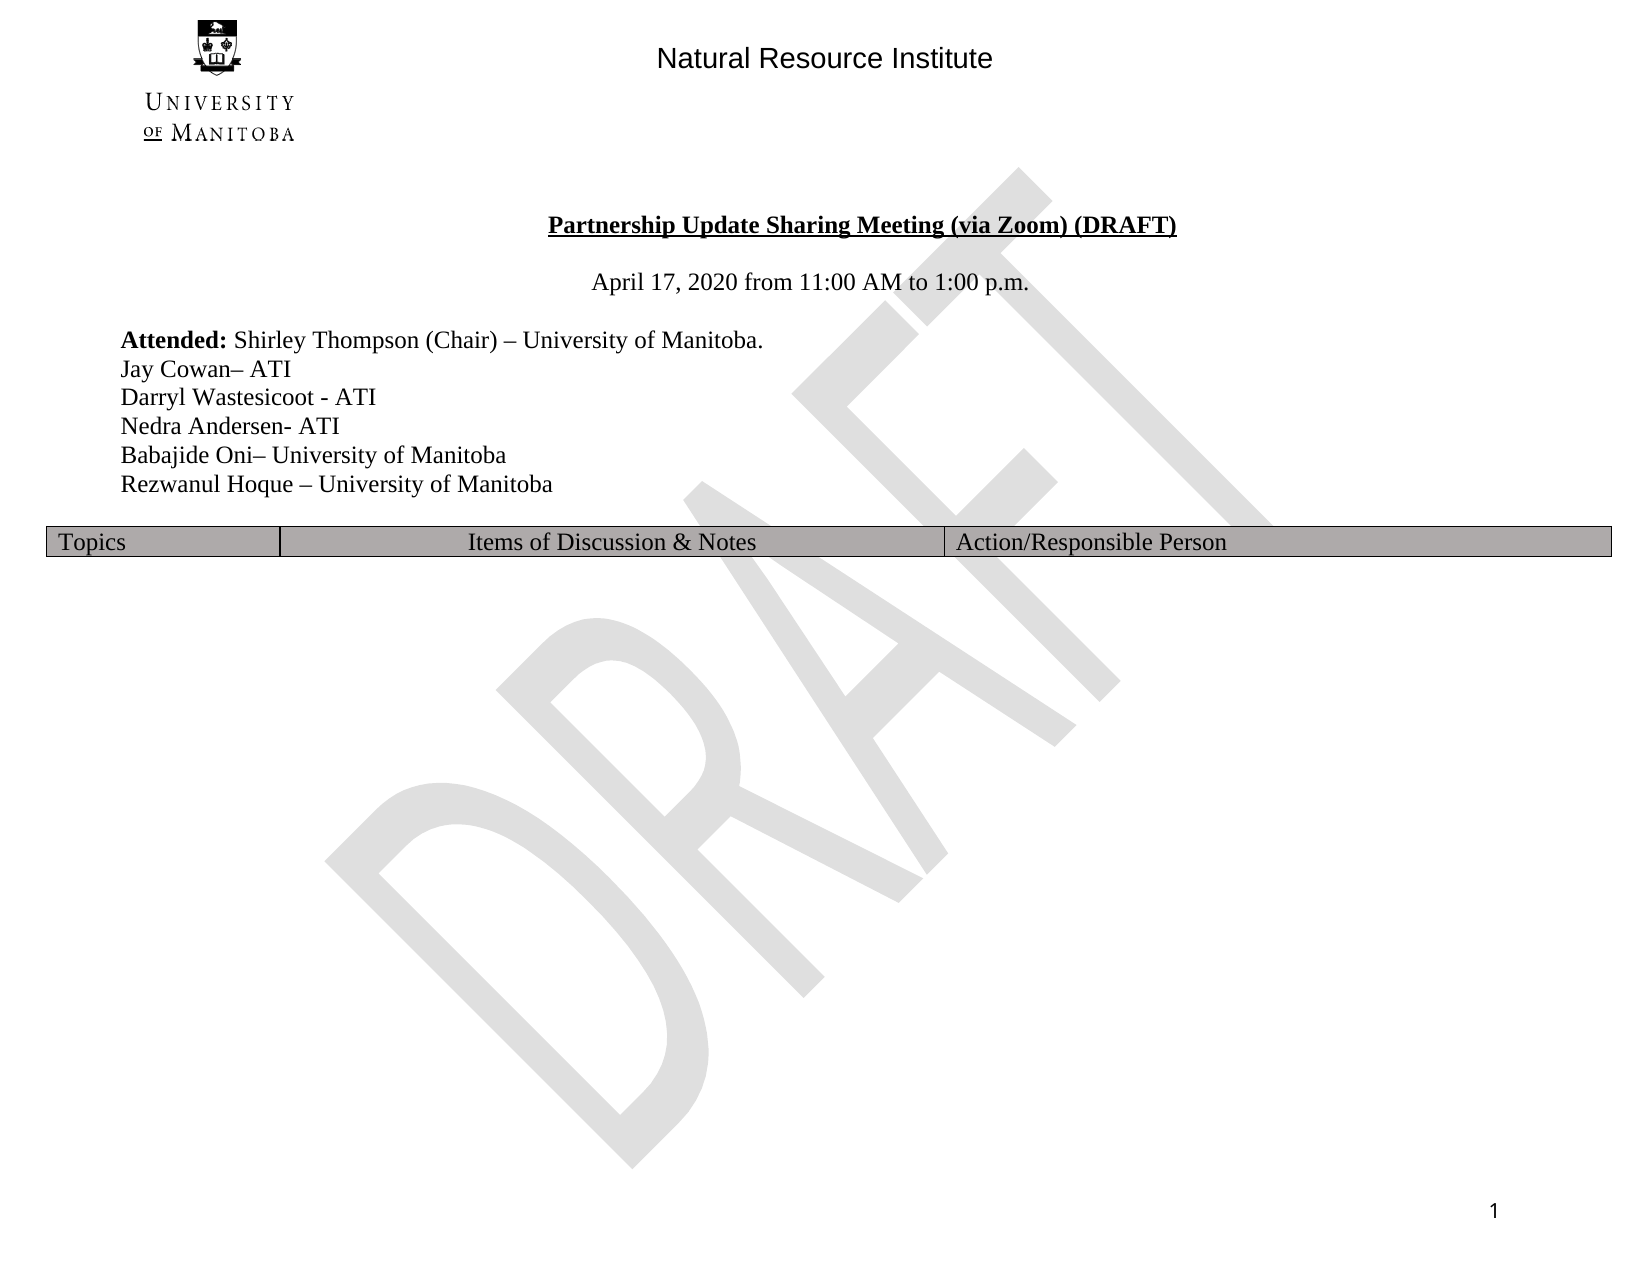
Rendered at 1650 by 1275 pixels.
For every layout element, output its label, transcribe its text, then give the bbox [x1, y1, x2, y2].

text Nedra Andersen- ATI [120, 411, 1500, 440]
text Jay Cowan– ATI [120, 354, 1500, 382]
table_header Action/Responsible Person [945, 527, 1611, 556]
text Attended: Shirley Thompson (Chair) – University of Manitoba. [120, 325, 1500, 354]
table_header Topics [47, 527, 279, 556]
text Rezwanul Hoque – University of Manitoba [120, 469, 1500, 497]
picture [143, 19, 307, 161]
text Babajide Oni– University of Manitoba [120, 440, 1500, 469]
text April 17, 2020 from 11:00 AM to 1:00 p.m. [120, 267, 1500, 296]
table_header Items of Discussion & Notes [281, 527, 944, 556]
subtitle Partnership Update Sharing Meeting (via Zoom) (DRAFT) [225, 210, 1500, 239]
text Darryl Wastesicoot - ATI [120, 382, 1500, 411]
